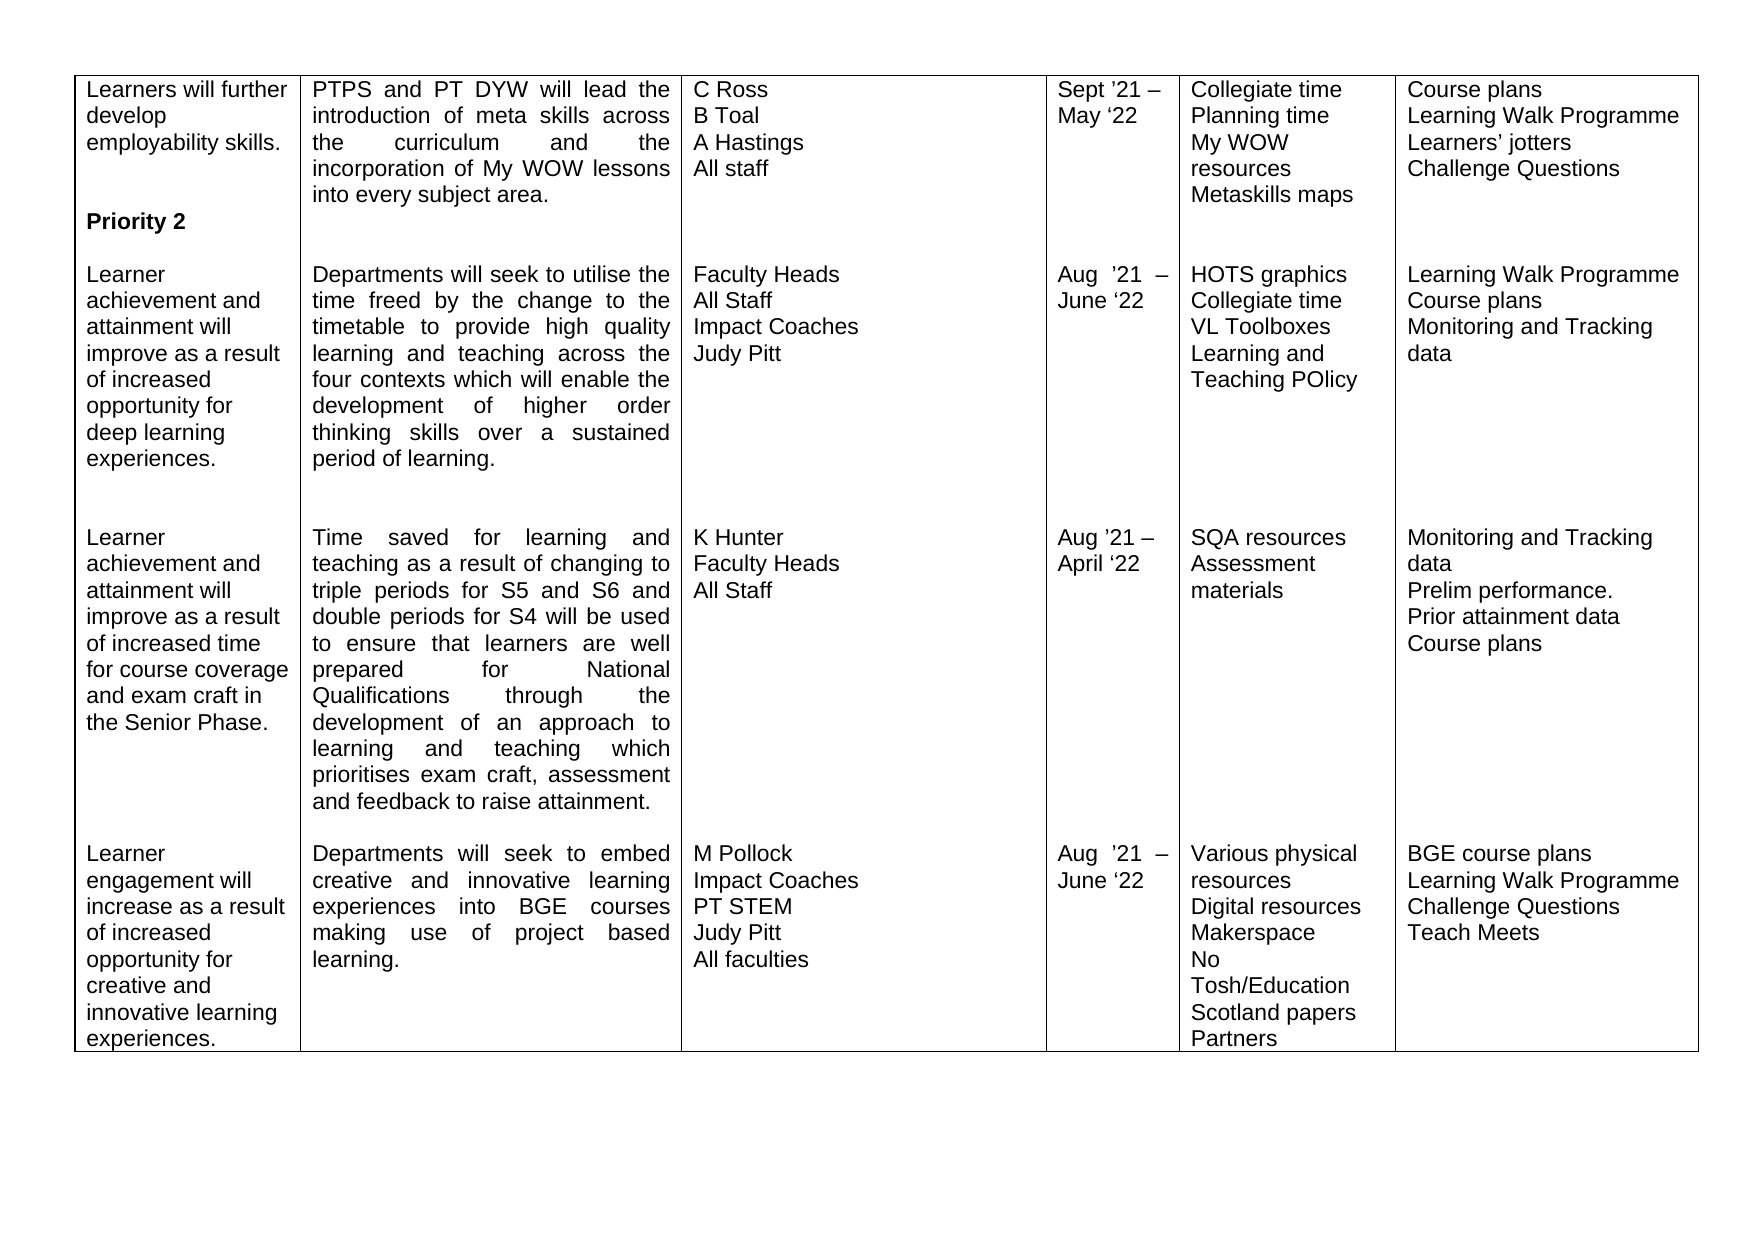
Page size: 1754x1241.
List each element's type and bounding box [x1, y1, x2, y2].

table_cell [1180, 76, 1395, 1051]
table_cell [1047, 76, 1179, 1051]
table_cell [76, 76, 300, 1051]
table_cell [1396, 76, 1698, 1051]
table_cell [301, 76, 681, 1051]
table_cell [682, 76, 1046, 1051]
